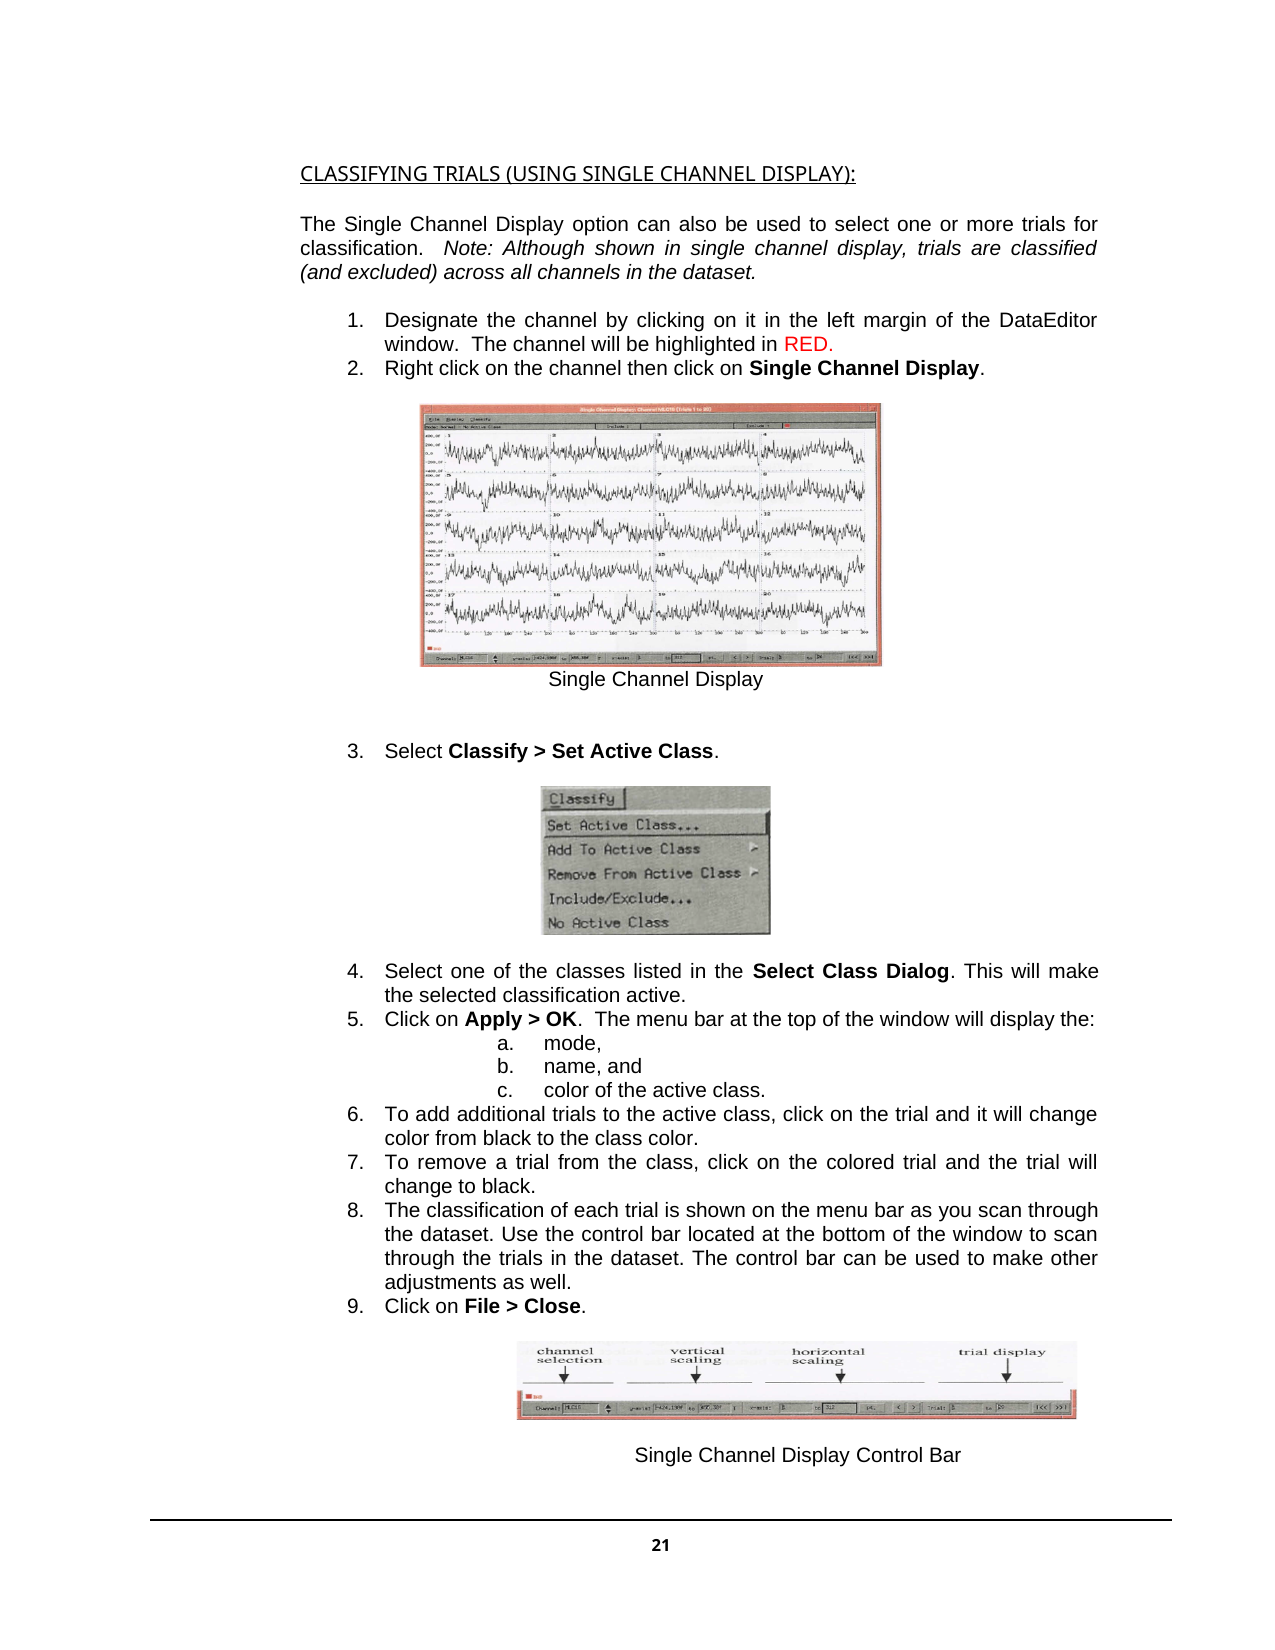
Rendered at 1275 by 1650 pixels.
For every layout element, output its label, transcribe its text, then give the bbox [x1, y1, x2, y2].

list mode, [456, 1030, 1099, 1054]
picture [540, 786, 771, 935]
list Click on File > Close. [347, 1294, 1099, 1318]
list Select Classify > Set Active Class. [347, 739, 1172, 763]
list The classification of each trial is shown on the menu bar as you scan through the dataset. Use the control bar located at the bottom of the window to scan through the trials in the dataset. The control bar can be used to make other adjustments as well. [347, 1198, 1099, 1294]
text Single Channel Display [309, 667, 1172, 691]
list To remove a trial from the class, click on the colored trial and the trial will change to black. [347, 1150, 1099, 1198]
picture [419, 403, 884, 667]
list color of the active class. [456, 1078, 1099, 1102]
text The Single Channel Display option can also be used to select one or more trials for classification. Note: Although shown in single channel display, trials are classified (and excluded) across all channels in the dataset. [300, 212, 1099, 284]
text Single Channel Display Control Bar [206, 1443, 1172, 1467]
list Select one of the classes listed in the Select Class Dialog. This will make the selected classification active. [347, 958, 1099, 1006]
list Designate the channel by clicking on it in the left margin of the DataEditor window. The channel will be highlighted in RED. [347, 308, 1099, 356]
list Click on Apply > OK. The menu bar at the top of the window will display the: [347, 1006, 1099, 1030]
subtitle Classifying Trials (Using Single Channel Display): [300, 120, 1172, 187]
list name, and [456, 1054, 1099, 1078]
list Right click on the channel then click on Single Channel Display. [347, 356, 1172, 380]
list To add additional trials to the active class, click on the trial and it will change color from black to the class color. [347, 1102, 1099, 1150]
picture [516, 1341, 1078, 1420]
